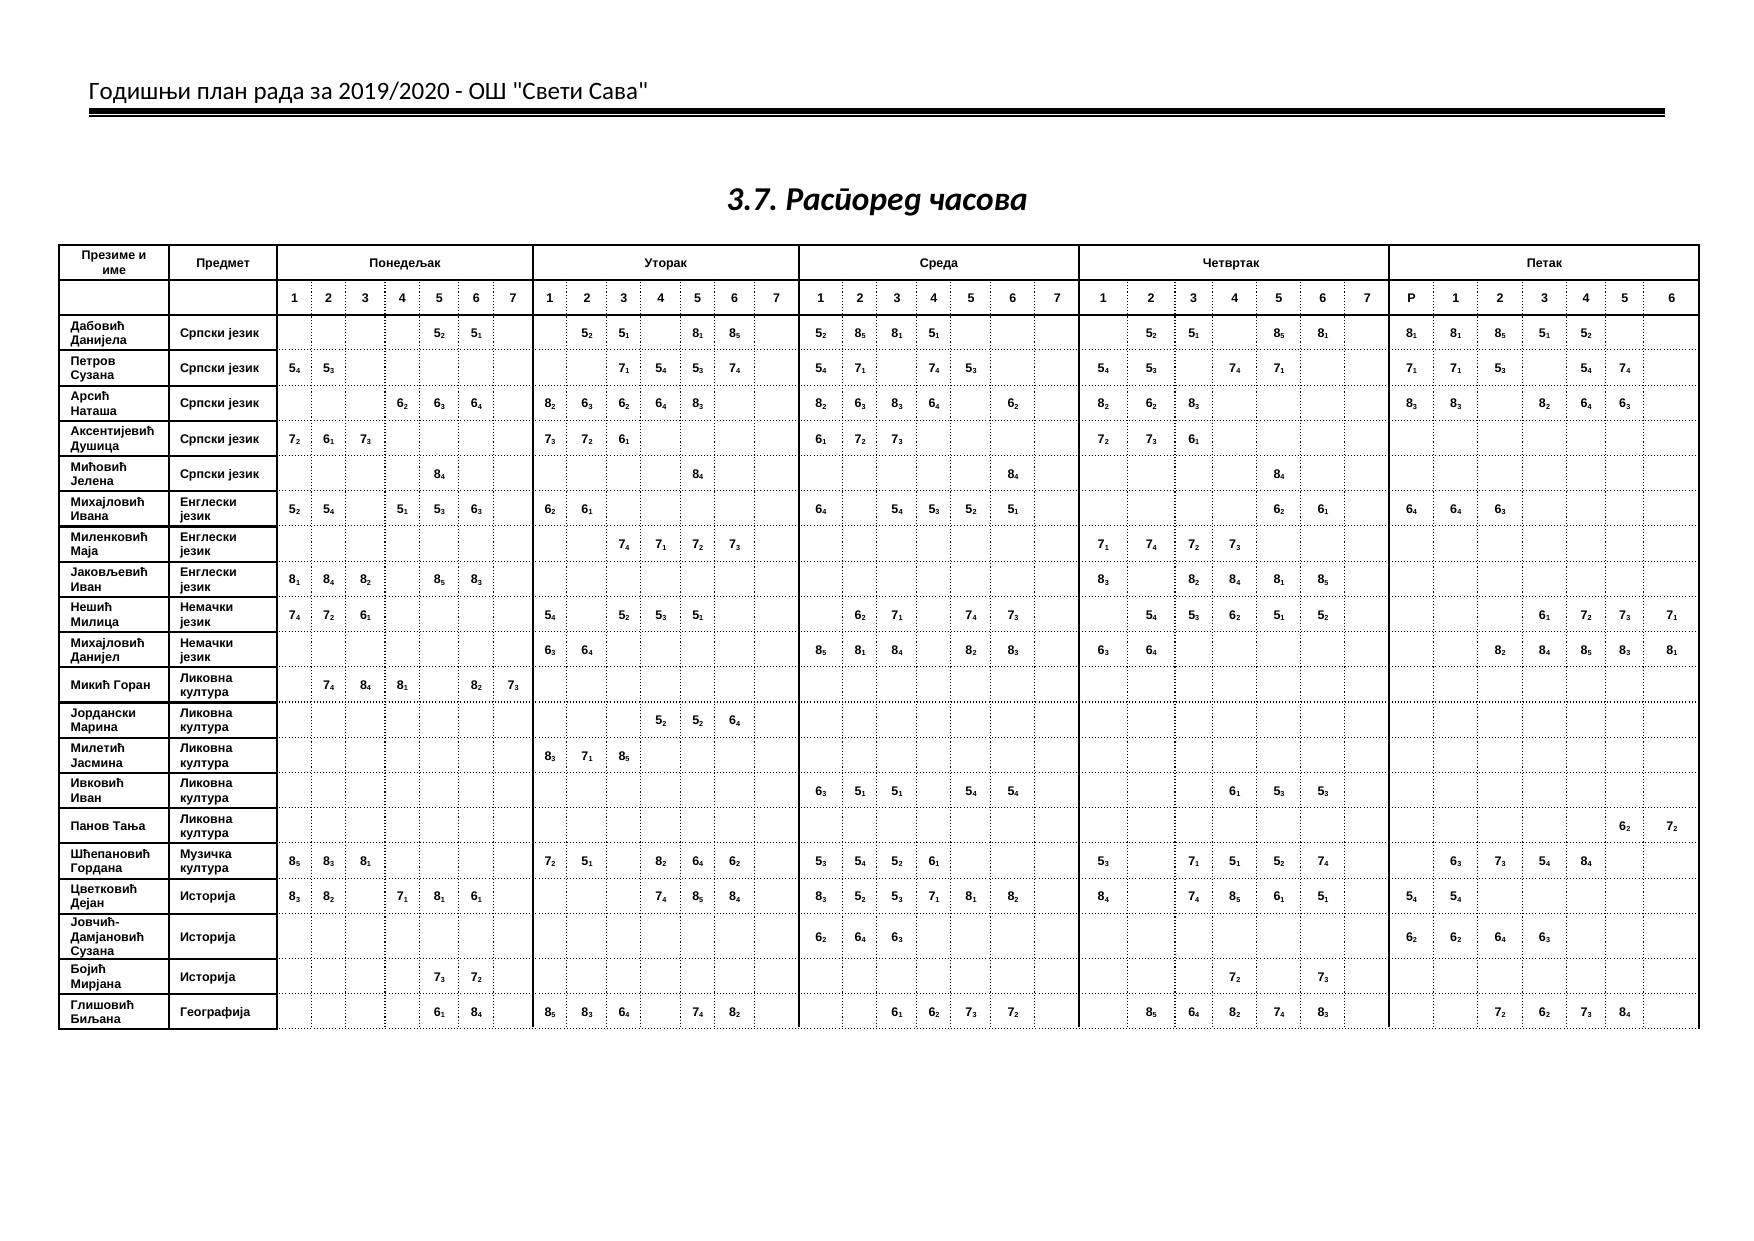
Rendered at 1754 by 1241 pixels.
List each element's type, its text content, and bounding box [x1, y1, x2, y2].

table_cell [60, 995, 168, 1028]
list 3.7. Распоред часова [89, 178, 1665, 219]
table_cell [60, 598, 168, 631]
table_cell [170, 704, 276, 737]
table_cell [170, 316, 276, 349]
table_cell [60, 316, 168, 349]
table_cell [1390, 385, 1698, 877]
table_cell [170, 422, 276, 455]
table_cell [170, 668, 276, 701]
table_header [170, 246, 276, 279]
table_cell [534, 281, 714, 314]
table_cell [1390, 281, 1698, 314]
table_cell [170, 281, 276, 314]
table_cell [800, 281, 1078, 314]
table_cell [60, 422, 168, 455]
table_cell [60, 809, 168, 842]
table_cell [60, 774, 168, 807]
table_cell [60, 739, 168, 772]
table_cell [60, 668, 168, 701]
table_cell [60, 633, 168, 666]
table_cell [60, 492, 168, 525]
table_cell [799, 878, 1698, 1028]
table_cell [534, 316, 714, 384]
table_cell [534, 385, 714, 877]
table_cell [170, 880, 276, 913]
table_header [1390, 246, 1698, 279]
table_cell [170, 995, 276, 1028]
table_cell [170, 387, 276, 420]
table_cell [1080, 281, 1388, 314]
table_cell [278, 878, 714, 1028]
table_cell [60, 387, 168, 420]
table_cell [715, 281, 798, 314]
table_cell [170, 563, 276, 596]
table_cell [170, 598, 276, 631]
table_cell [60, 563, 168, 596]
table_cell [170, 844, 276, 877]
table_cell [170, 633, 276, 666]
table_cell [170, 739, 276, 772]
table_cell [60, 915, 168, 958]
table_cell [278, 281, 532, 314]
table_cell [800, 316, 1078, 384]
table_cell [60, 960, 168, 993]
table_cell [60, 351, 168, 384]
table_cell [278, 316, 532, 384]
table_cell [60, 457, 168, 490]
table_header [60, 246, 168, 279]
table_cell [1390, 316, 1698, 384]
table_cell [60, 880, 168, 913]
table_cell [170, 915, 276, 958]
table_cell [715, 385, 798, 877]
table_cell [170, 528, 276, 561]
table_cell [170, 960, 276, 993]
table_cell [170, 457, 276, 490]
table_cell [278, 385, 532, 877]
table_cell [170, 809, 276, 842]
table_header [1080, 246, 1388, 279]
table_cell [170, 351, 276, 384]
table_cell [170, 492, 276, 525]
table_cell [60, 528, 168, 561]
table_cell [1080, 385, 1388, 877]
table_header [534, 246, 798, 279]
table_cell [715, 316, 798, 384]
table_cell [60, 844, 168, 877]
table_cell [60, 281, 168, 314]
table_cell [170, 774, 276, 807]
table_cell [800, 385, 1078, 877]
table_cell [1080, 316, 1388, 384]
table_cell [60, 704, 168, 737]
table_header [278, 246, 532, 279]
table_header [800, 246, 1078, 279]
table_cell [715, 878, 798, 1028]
